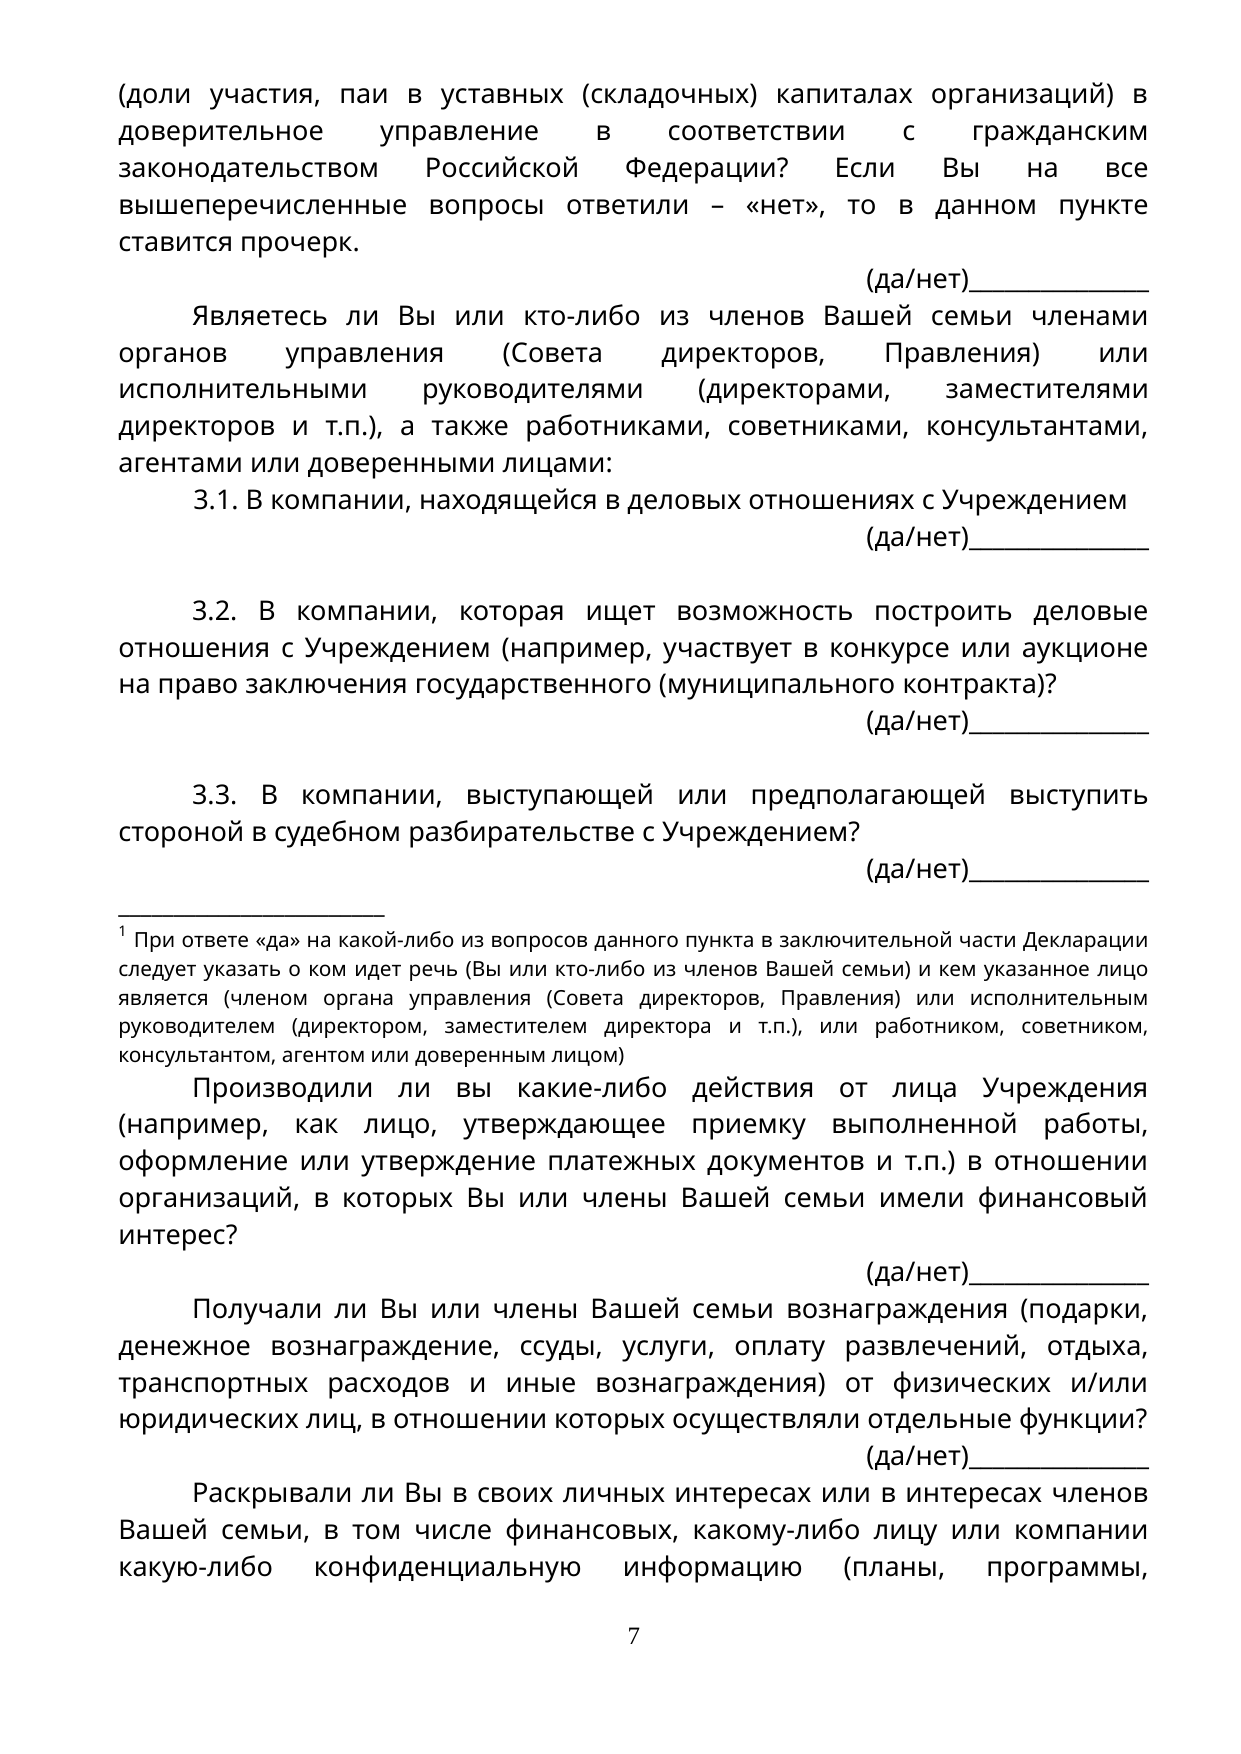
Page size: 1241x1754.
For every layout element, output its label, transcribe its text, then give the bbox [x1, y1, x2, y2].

text (да/нет)_______________ [118, 849, 1149, 886]
list 3.1. В компании, находящейся в деловых отношениях с Учреждением [193, 481, 1149, 517]
text ________________________ [118, 886, 1149, 920]
list (да/нет)_______________ [118, 1252, 1149, 1289]
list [118, 1474, 1149, 1584]
list Получали ли Вы или члены Вашей семьи вознаграждения (подарки, денежное вознаграждение, ссуды, услуги, оплату развлечений, отдыха, транспортных расходов и иные вознаграждения) от физических и/или юридических лиц, в отношении которых осуществляли отдельные функции? [118, 1289, 1149, 1437]
list Являетесь ли Вы или кто-либо из членов Вашей семьи членами органов управления (Совета директоров, Правления) или исполнительными руководителями (директорами, заместителями директоров и т.п.), а также работниками, советниками, консультантами, агентами или доверенными лицами: [118, 296, 1149, 481]
text (да/нет)_______________ [118, 259, 1149, 296]
text 1 При ответе «да» на какой-либо из вопросов данного пункта в заключительной части Декларации следует указать о ком идет речь (Вы или кто-либо из членов Вашей семьи) и кем указанное лицо является (членом органа управления (Совета директоров, Правления) или исполнительным руководителем (директором, заместителем директора и т.п.), или работником, советником, консультантом, агентом или доверенным лицом) [118, 920, 1149, 1068]
text (да/нет)_______________ [118, 517, 1149, 554]
text 3.3. В компании, выступающей или предполагающей выступить стороной в судебном разбирательстве с Учреждением? [118, 776, 1149, 849]
text (да/нет)_______________ [118, 702, 1149, 739]
list 3.2. В компании, которая ищет возможность построить деловые отношения с Учреждением (например, участвует в конкурсе или аукционе на право заключения государственного (муниципального контракта)? [118, 591, 1149, 702]
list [118, 75, 1149, 259]
text (да/нет)_______________ [118, 1437, 1149, 1474]
list Производили ли вы какие-либо действия от лица Учреждения (например, как лицо, утверждающее приемку выполненной работы, оформление или утверждение платежных документов и т.п.) в отношении организаций, в которых Вы или члены Вашей семьи имели финансовый интерес? [118, 1068, 1149, 1252]
